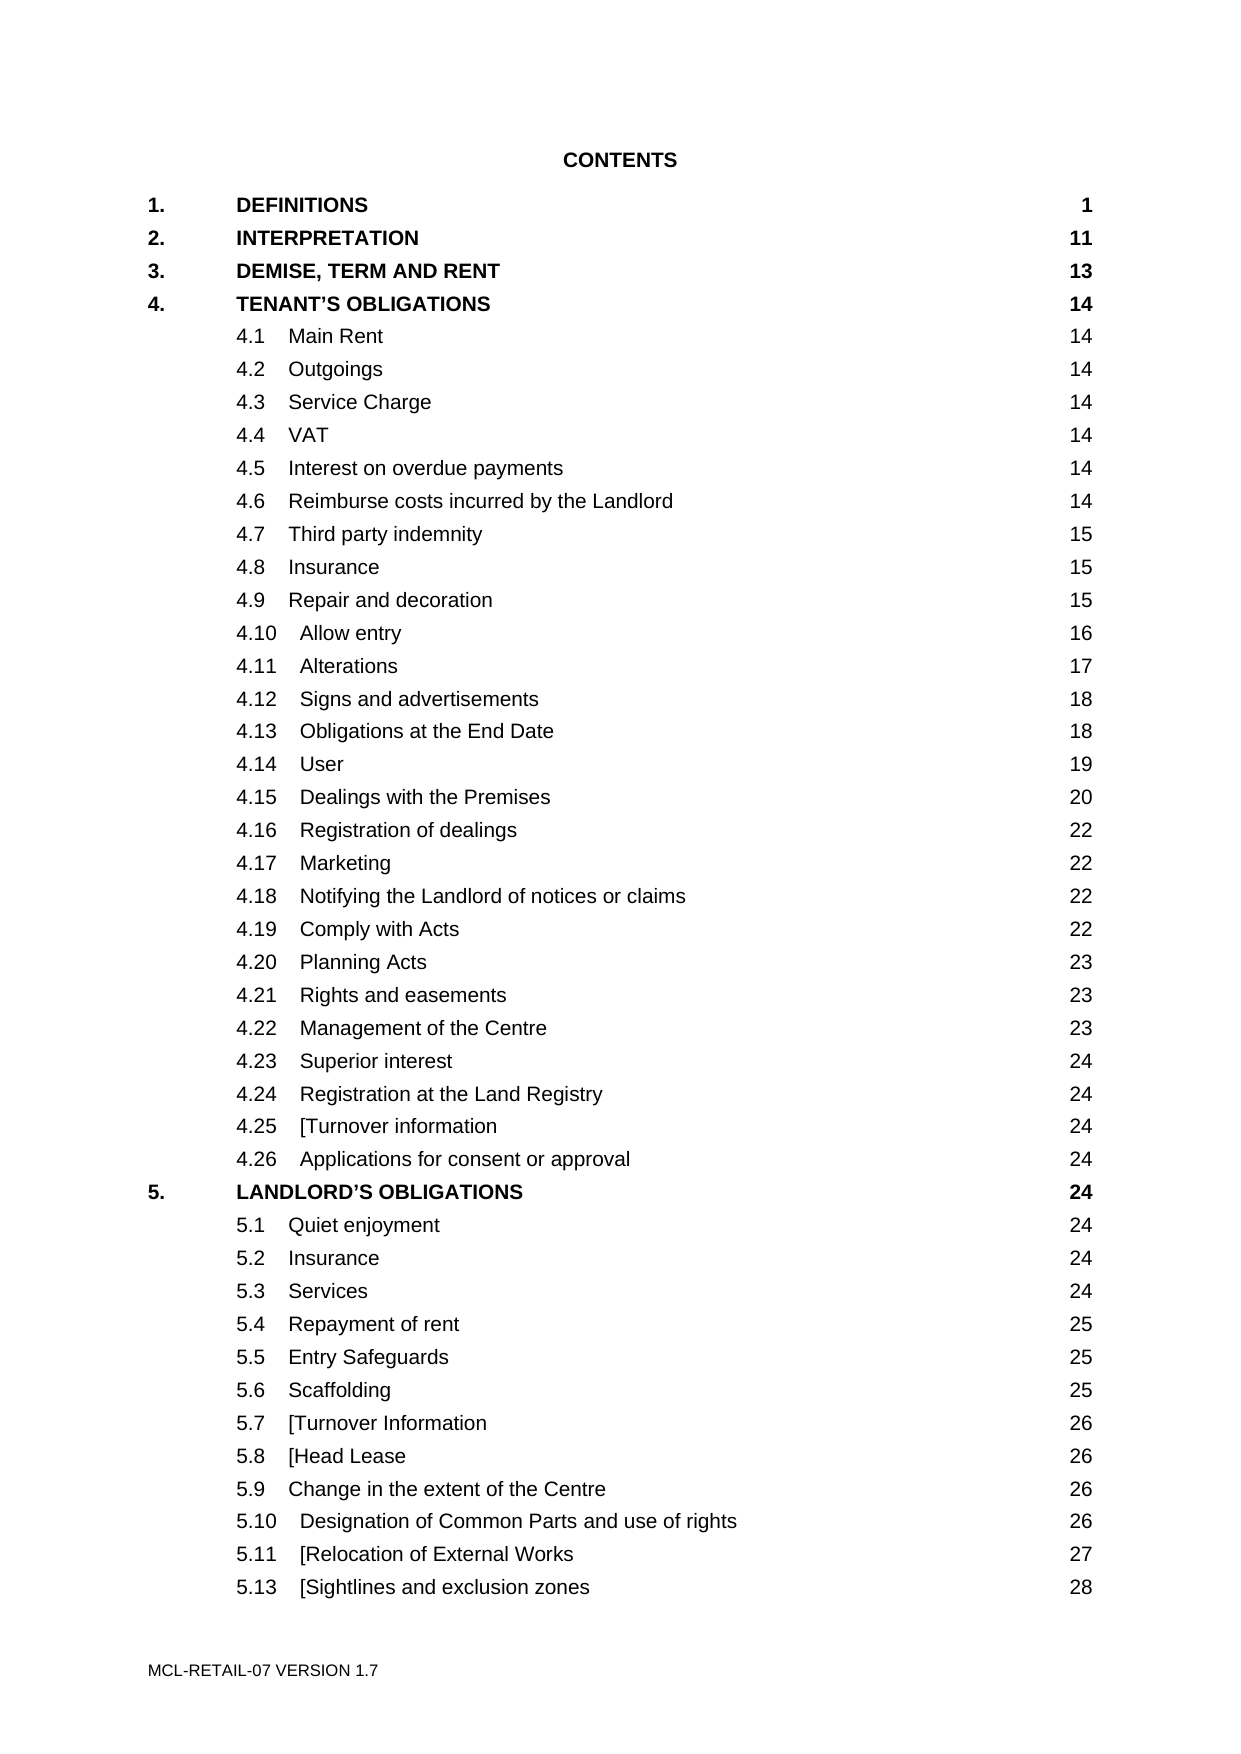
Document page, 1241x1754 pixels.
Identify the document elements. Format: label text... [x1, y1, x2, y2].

text 1. DEFINITIONS 1 [148, 193, 1093, 217]
text 3. DEMISE, TERM AND RENT 13 [148, 258, 1093, 282]
text 4.8 Insurance 15 [236, 555, 1093, 579]
text 5.5 Entry Safeguards 25 [236, 1345, 1093, 1369]
text 2. INTERPRETATION 11 [148, 226, 1093, 249]
text 4.22 Management of the Centre 23 [236, 1016, 1093, 1039]
text 5.4 Repayment of rent 25 [236, 1312, 1093, 1336]
text 4.10 Allow entry 16 [236, 621, 1093, 644]
text 4.23 Superior interest 24 [236, 1048, 1093, 1072]
text 5.1 Quiet enjoyment 24 [236, 1213, 1093, 1237]
text 4. TENANT’S OBLIGATIONS 14 [148, 291, 1093, 315]
text 4.5 Interest on overdue payments 14 [236, 456, 1093, 480]
text 5.9 Change in the extent of the Centre 26 [236, 1476, 1093, 1500]
text 5.7 [Turnover Information 26 [236, 1411, 1093, 1434]
text 4.13 Obligations at the End Date 18 [236, 719, 1093, 743]
text CONTENTS [148, 148, 1093, 172]
text 4.11 Alterations 17 [236, 653, 1093, 677]
text 4.20 Planning Acts 23 [236, 950, 1093, 974]
text 4.15 Dealings with the Premises 20 [236, 785, 1093, 809]
text 5.3 Services 24 [236, 1279, 1093, 1303]
text 5.13 [Sightlines and exclusion zones 28 [236, 1575, 1093, 1599]
text 4.21 Rights and easements 23 [236, 983, 1093, 1007]
text 5.11 [Relocation of External Works 27 [236, 1542, 1093, 1566]
text 5.6 Scaffolding 25 [236, 1378, 1093, 1402]
text 4.1 Main Rent 14 [236, 324, 1093, 348]
text 5. LANDLORD’S OBLIGATIONS 24 [148, 1180, 1093, 1204]
text 4.14 User 19 [236, 752, 1093, 776]
text 5.8 [Head Lease 26 [236, 1443, 1093, 1467]
text 4.18 Notifying the Landlord of notices or claims 22 [236, 884, 1093, 908]
text 4.3 Service Charge 14 [236, 390, 1093, 414]
text 4.4 VAT 14 [236, 423, 1093, 447]
text 5.10 Designation of Common Parts and use of rights 26 [236, 1509, 1093, 1533]
text 4.24 Registration at the Land Registry 24 [236, 1081, 1093, 1105]
text 4.26 Applications for consent or approval 24 [236, 1147, 1093, 1171]
text 4.17 Marketing 22 [236, 851, 1093, 875]
text 5.2 Insurance 24 [236, 1246, 1093, 1270]
text 4.7 Third party indemnity 15 [236, 522, 1093, 546]
text 4.19 Comply with Acts 22 [236, 917, 1093, 941]
text 4.9 Repair and decoration 15 [236, 588, 1093, 612]
text 4.2 Outgoings 14 [236, 357, 1093, 381]
text 4.6 Reimburse costs incurred by the Landlord 14 [236, 489, 1093, 513]
text 4.25 [Turnover information 24 [236, 1114, 1093, 1138]
text 4.12 Signs and advertisements 18 [236, 686, 1093, 710]
text 4.16 Registration of dealings 22 [236, 818, 1093, 842]
